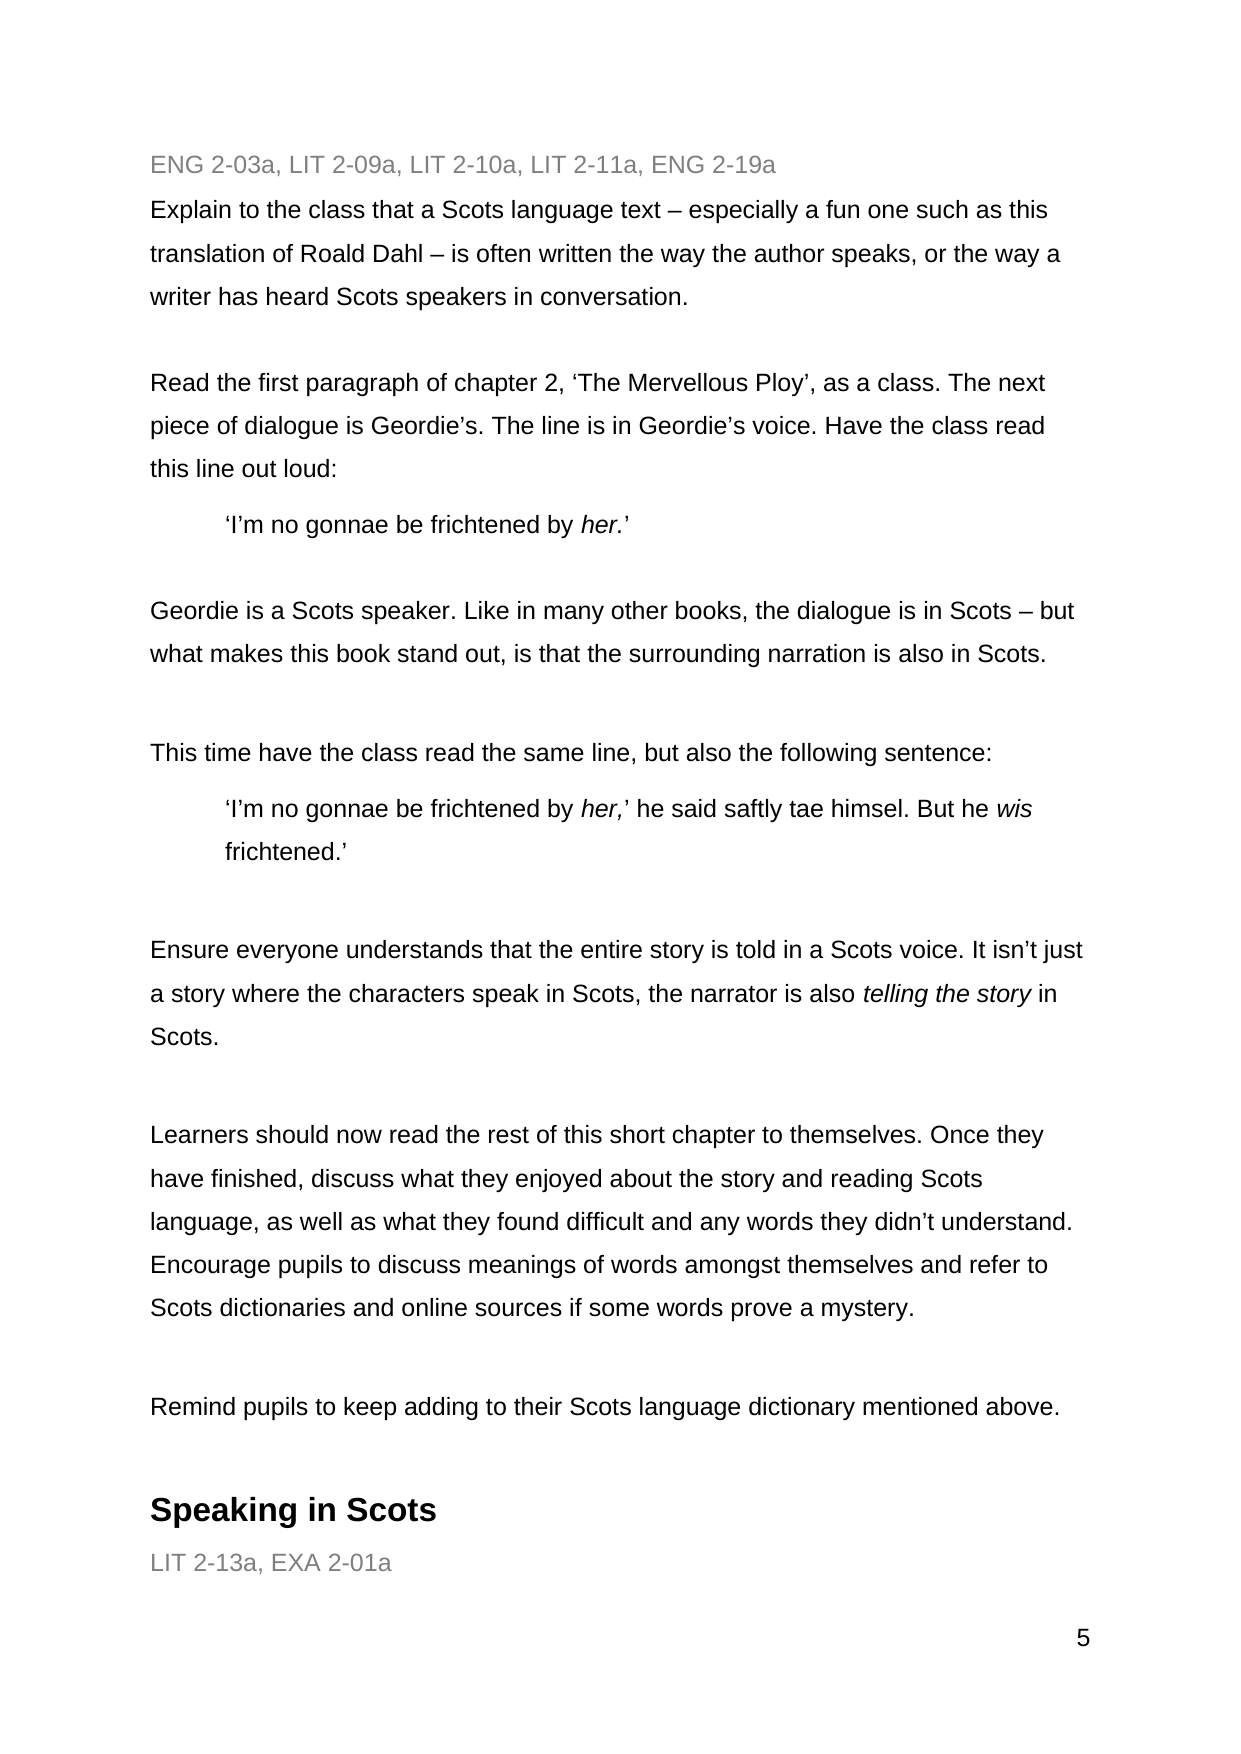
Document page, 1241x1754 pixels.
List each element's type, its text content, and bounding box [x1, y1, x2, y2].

text This time have the class read the same line, but also the following sentence: [150, 695, 1090, 767]
text Remind pupils to keep adding to their Scots language dictionary mentioned above. [150, 1392, 1090, 1464]
text Explain to the class that a Scots language text – especially a fun one such as this translation of Roald Dahl – is often written the way the author speaks, or the way a writer has heard Scots speakers in conversation. Read the first paragraph of chapter 2, ‘The Mervellous Ploy’, as a class. The next piece of dialogue is Geordie’s. The line is in Geordie’s voice. Have the class read this line out loud: [150, 196, 1090, 483]
subtitle Speaking in Scots [150, 1491, 1090, 1529]
text ‘I’m no gonnae be frichtened by her,’ he said saftly tae himsel. But he wis frichtened.’ [150, 794, 1090, 866]
text Ensure everyone understands that the entire story is told in a Scots voice. It isn’t just a story where the characters speak in Scots, the narrator is also telling the story in Scots. [150, 892, 1090, 1051]
text LIT 2-13a, EXA 2-01a [150, 1548, 1090, 1577]
text ENG 2-03a, LIT 2-09a, LIT 2-10a, LIT 2-11a, ENG 2-19a [150, 150, 1090, 179]
text Learners should now read the rest of this short chapter to themselves. Once they have finished, discuss what they enjoyed about the story and reading Scots language, as well as what they found difficult and any words they didn’t understand. Encourage pupils to discuss meanings of words amongst themselves and refer to Scots dictionaries and online sources if some words prove a mystery. [150, 1077, 1090, 1365]
text ‘I’m no gonnae be frichtened by her.’ Geordie is a Scots speaker. Like in many other books, the dialogue is in Scots – but what makes this book stand out, is that the surrounding narration is also in Scots. [150, 510, 1090, 668]
